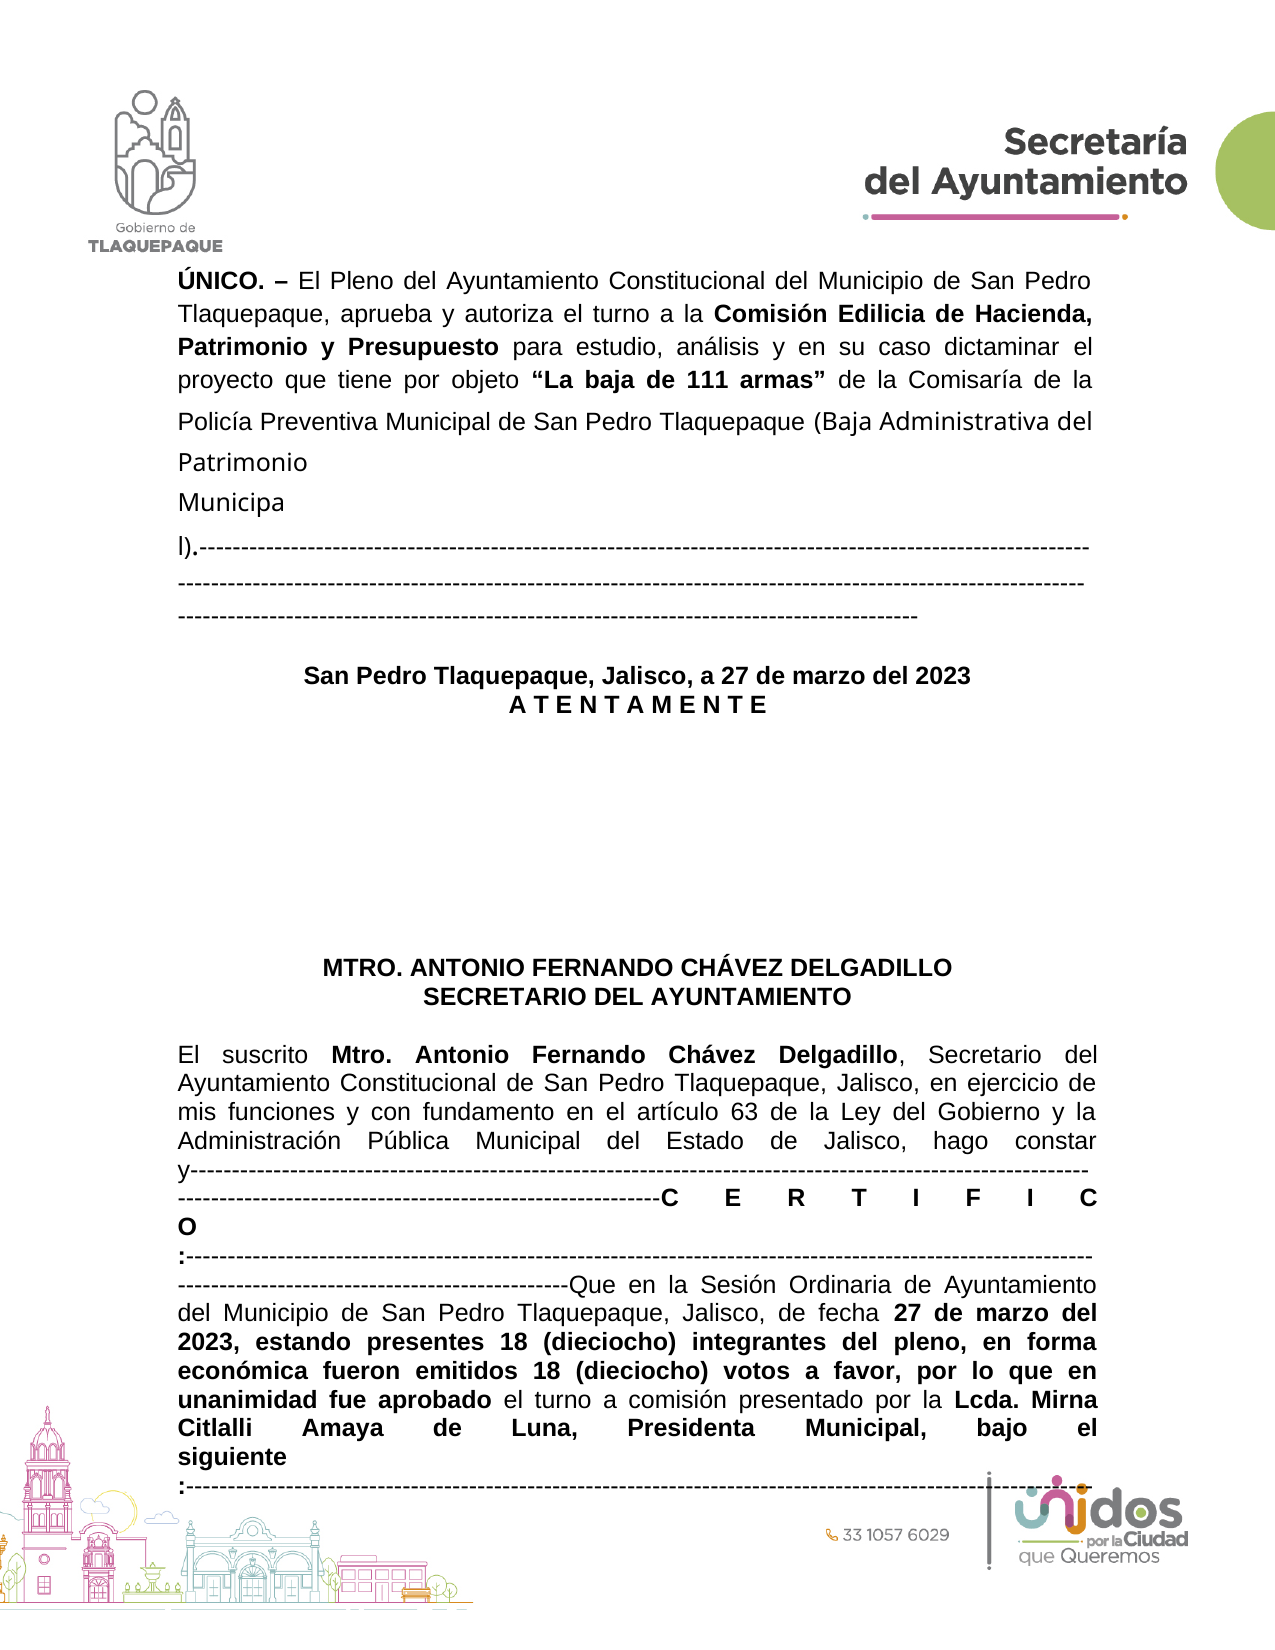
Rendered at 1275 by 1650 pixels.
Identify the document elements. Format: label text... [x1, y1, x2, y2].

picture [0, 0, 1275, 1650]
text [177, 1039, 1098, 1499]
text San Pedro Tlaquepaque, Jalisco, a 27 de marzo del 2023 [177, 661, 1098, 690]
text MTRO. ANTONIO FERNANDO CHÁVEZ DELGADILLO [177, 953, 1098, 982]
text A T E N T A M E N T E [177, 690, 1098, 718]
text ÚNICO. – El Pleno del Ayuntamiento Constitucional del Municipio de San Pedro Tlaquepaque, aprueba y autoriza el turno a la Comisión Edilicia de Hacienda, Patrimonio y Presupuesto para estudio, análisis y en su caso dictaminar el proyecto que tiene por objeto “La baja de 111 armas” de la Comisaría de la Policía Preventiva Municipal de San Pedro Tlaquepaque (Baja Administrativa del Patrimonio Municipal).----------------------------------------------------------------------------------------------------------------------------------------------------------------------------------------------------------------------------------------------------------------------------------------------------------------- [177, 266, 1093, 630]
text SECRETARIO DEL AYUNTAMIENTO [177, 982, 1098, 1011]
